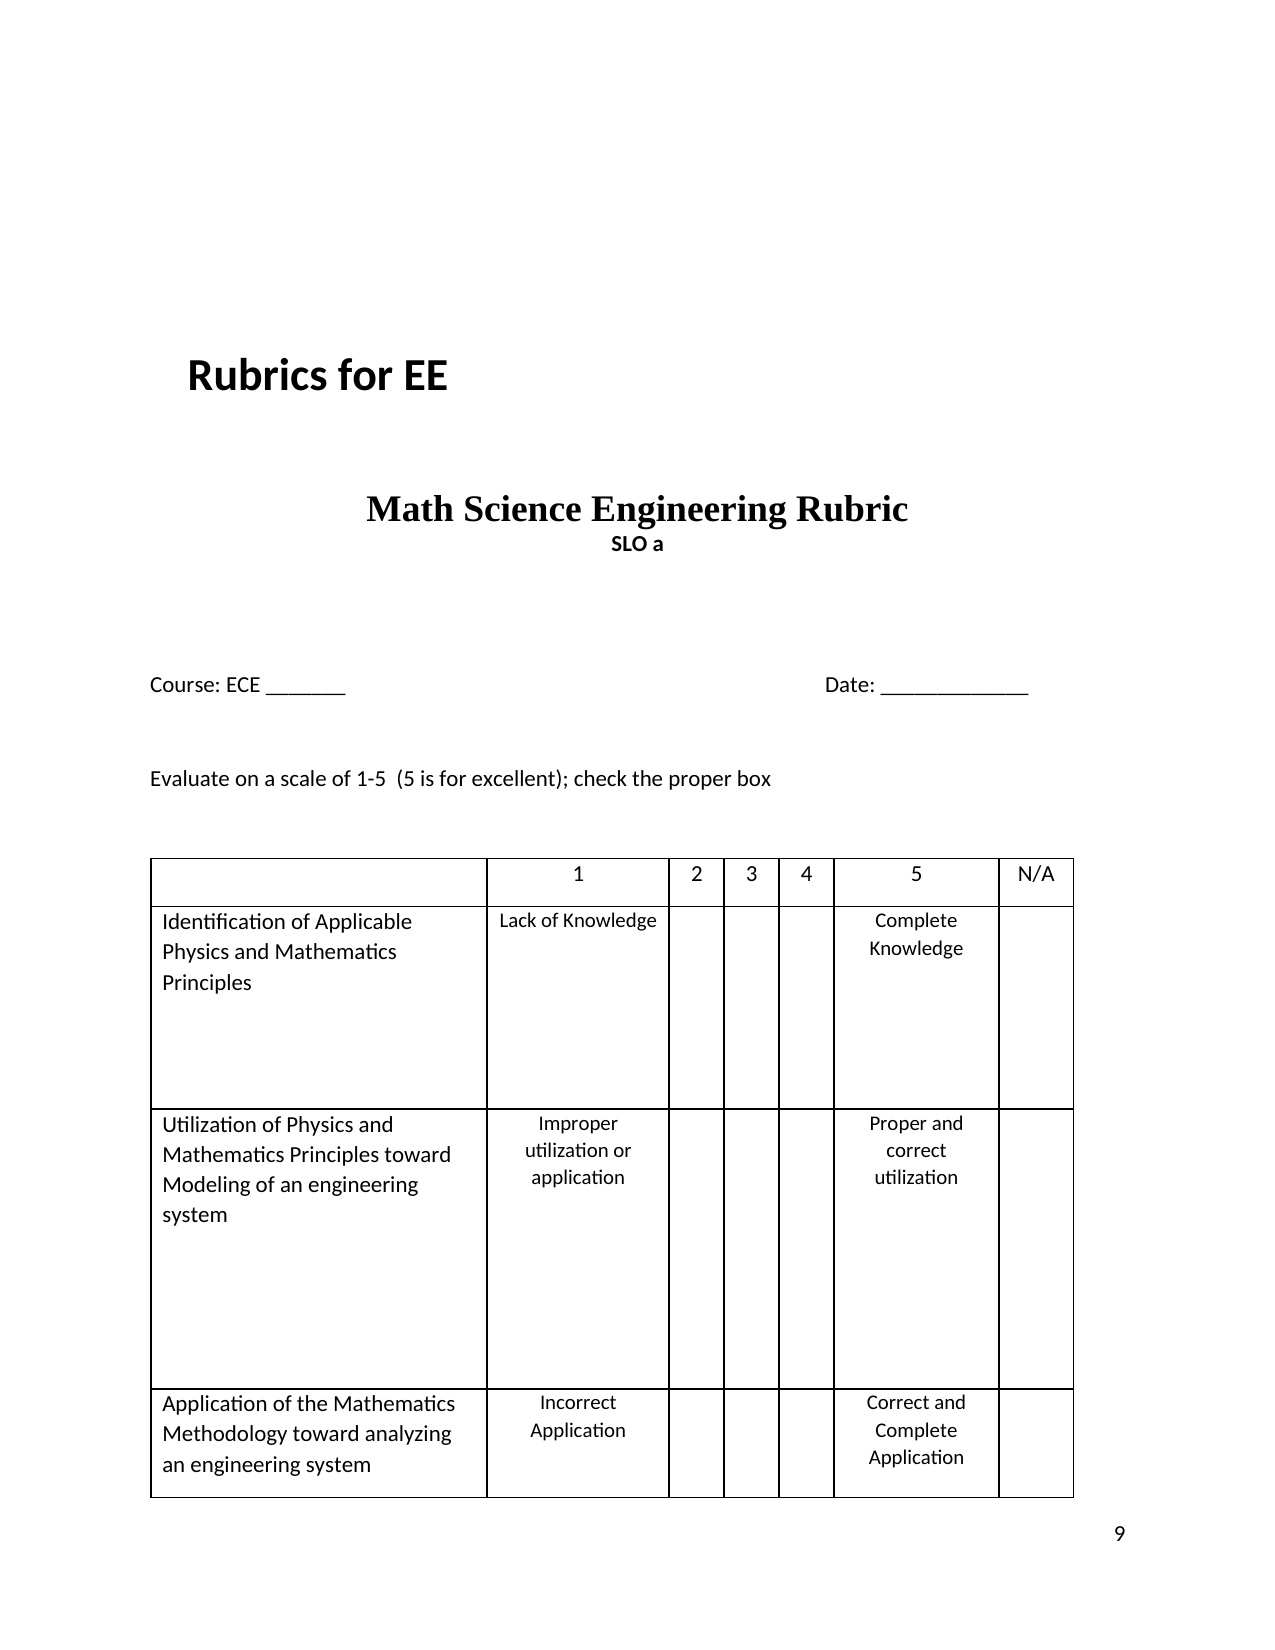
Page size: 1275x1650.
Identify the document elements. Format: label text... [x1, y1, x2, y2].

table_cell [780, 907, 833, 1108]
table_header [152, 859, 486, 906]
table_cell [780, 1390, 833, 1497]
table_cell [725, 1110, 778, 1388]
table_cell Lack of Knowledge [488, 907, 668, 1108]
table_cell [725, 907, 778, 1108]
table_cell [1000, 1390, 1073, 1497]
table_header 5 [835, 859, 998, 906]
table_cell [780, 1110, 833, 1388]
table_header 4 [780, 859, 833, 906]
table_header N/A [1000, 859, 1073, 906]
table_header 1 [488, 859, 668, 906]
text Evaluate on a scale of 1-5 (5 is for excellent); check the proper box [150, 764, 1125, 792]
table_cell [670, 907, 723, 1108]
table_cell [488, 1390, 668, 1497]
table_cell Improper utilization or application [488, 1110, 668, 1388]
table_cell Complete Knowledge [835, 907, 998, 1108]
table_cell [1000, 907, 1073, 1108]
table_header 3 [725, 859, 778, 906]
table_cell Identification of Applicable Physics and Mathematics Principles [152, 907, 486, 1108]
table_cell [725, 1390, 778, 1497]
table_cell Proper and correct utilization [835, 1110, 998, 1388]
table_cell Utilization of Physics and Mathematics Principles toward Modeling of an engineering system [152, 1110, 486, 1388]
table_cell [670, 1110, 723, 1388]
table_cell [835, 1390, 998, 1497]
table_cell [670, 1390, 723, 1497]
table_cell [152, 1390, 486, 1497]
text Course: ECE _______ Date: _____________ [150, 670, 1125, 698]
text Rubrics for EE [187, 346, 1125, 402]
subtitle Math Science Engineering Rubric [150, 486, 1125, 529]
table_header 2 [670, 859, 723, 906]
table_cell [1000, 1110, 1073, 1388]
text SLO a [150, 529, 1125, 557]
